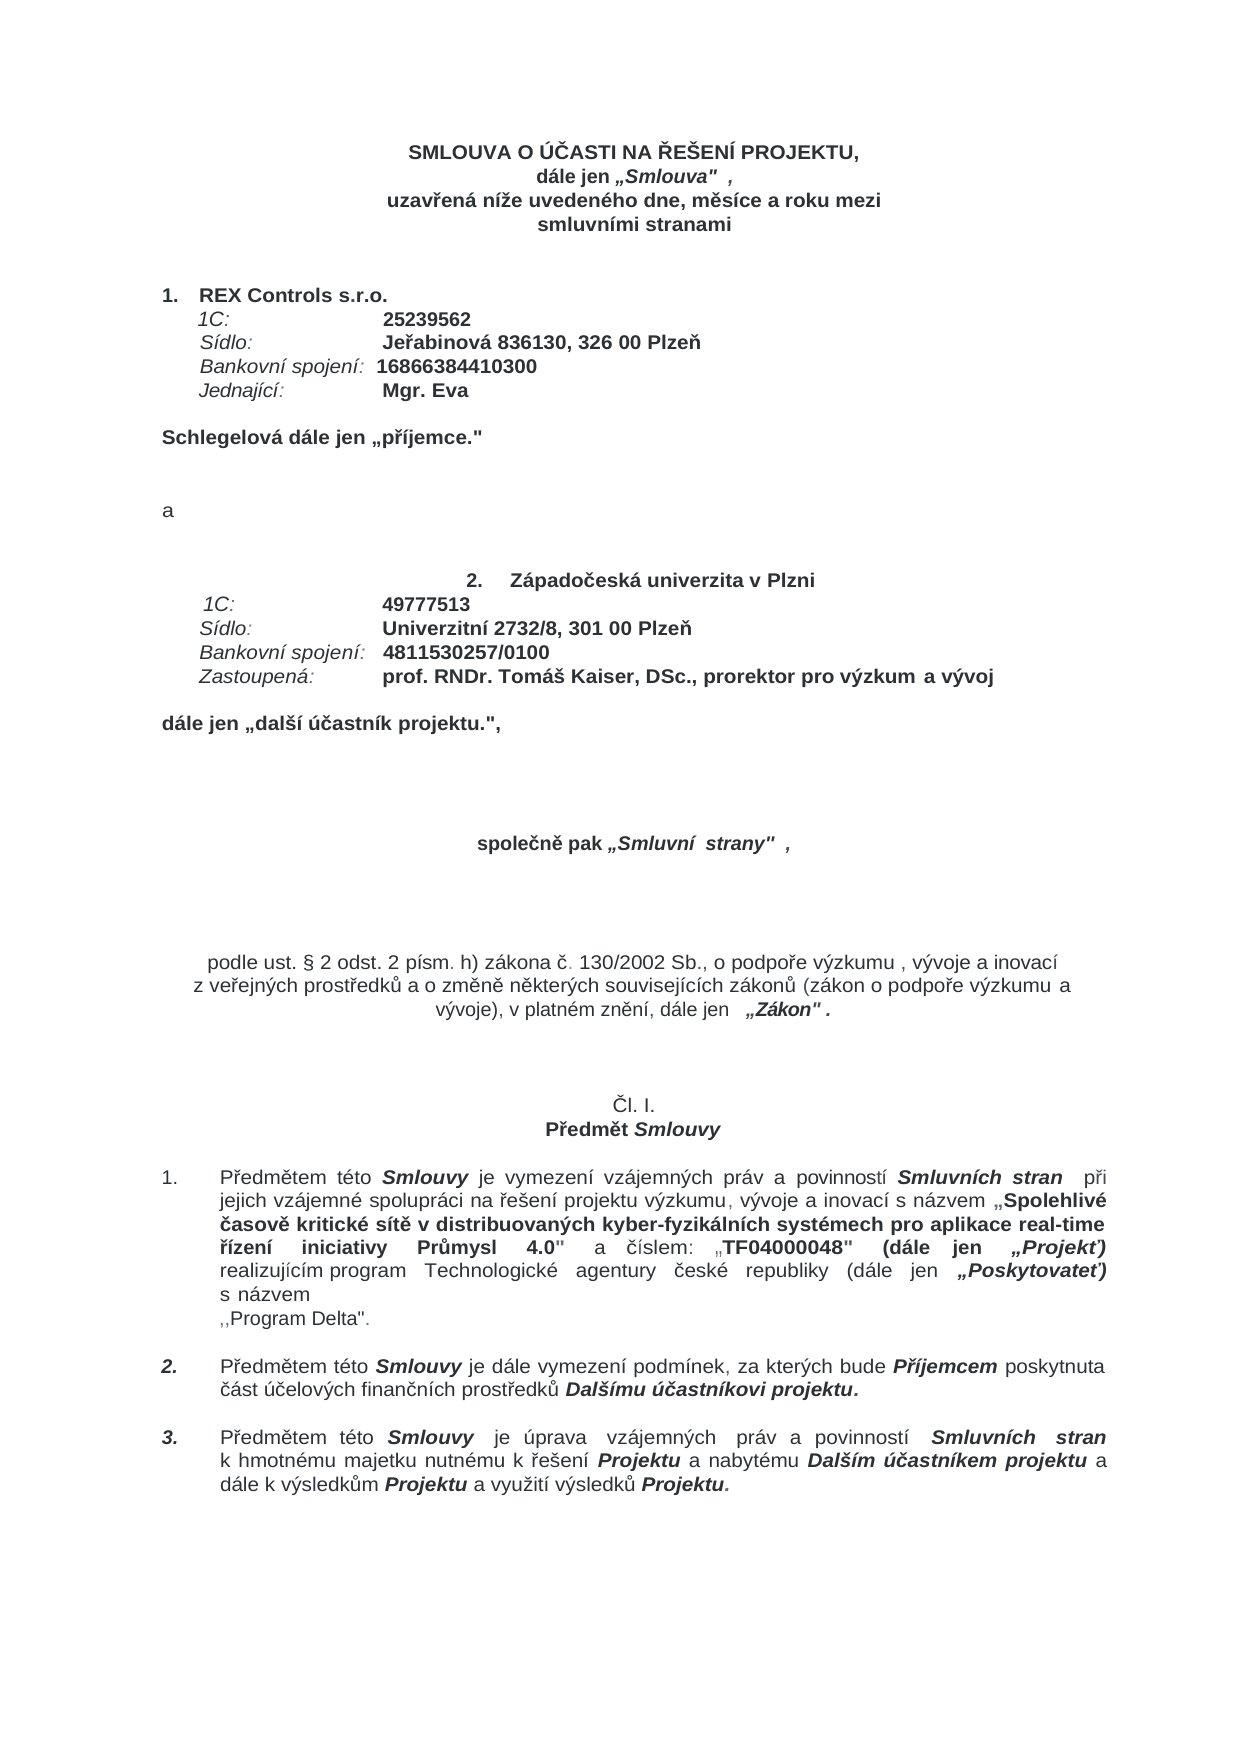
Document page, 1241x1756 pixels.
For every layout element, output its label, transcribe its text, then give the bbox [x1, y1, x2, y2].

text vývoje), v platném znění, dále jen „Zákon" . [382, 998, 884, 1021]
text a [162, 499, 1119, 521]
list REX Controls s.r.o. [162, 284, 1119, 306]
text 1C: 49777513 [203, 592, 1119, 616]
text Čl. I. [383, 1094, 884, 1117]
subtitle Sídlo: Univerzitní 2732/8, 301 00 Plzeň [199, 617, 1119, 640]
text Předmět Smlouvy [382, 1117, 884, 1140]
text Jednající: Mgr. Eva Schlegelová dále jen „příjemce." [162, 379, 594, 449]
subtitle Zastoupená: prof. RNDr. Tomáš Kaiser, DSc., prorektor pro výzkum a vývoj dále jen „další účastník projektu.", [162, 665, 996, 734]
text společně pak „Smluvní strany'' , [384, 832, 884, 854]
subtitle Sídlo: Jeřabinová 836130, 326 00 Plzeň [199, 331, 1119, 354]
subtitle uzavřená níže uvedeného dne, měsíce a roku mezi smluvními stranami [384, 189, 884, 235]
text podle ust. § 2 odst. 2 písm. h) zákona č. 130/2002 Sb., o podpoře výzkumu , vývoje a inovací z veřejných prostředků a o změně některých souvisejících zákonů (zákon o podpoře výzkumu a [193, 951, 1075, 997]
text Bankovní spojení: 16866384410300 [199, 355, 1119, 378]
text 1C: 25239562 [197, 307, 1119, 331]
list Předmětem této Smlouvy je úprava vzájemných práv a povinností Smluvních stran k hmotnému majetku nutnému k řešení Projektu a nabytému Dalším účastníkem projektu a dále k výsledkům Projektu a využití výsledků Projektu. [162, 1426, 1107, 1496]
list Předmětem této Smlouvy je dále vymezení podmínek, za kterých bude Příjemcem poskytnuta část účelových finančních prostředků Dalšímu účastníkovi projektu. [161, 1354, 1105, 1401]
text dále jen „Smlouva" , [384, 165, 885, 188]
subtitle Západočeská univerzita v Plzni [162, 569, 1119, 592]
subtitle SMLOUVA O ÚČASTI NA ŘEŠENÍ PROJEKTU, [383, 141, 884, 164]
list Předmětem této Smlouvy je vymezení vzájemných práv a povinností Smluvních stran při jejich vzájemné spolupráci na řešení projektu výzkumu, vývoje a inovací s názvem „Spolehlivé časově kritické sítě v distribuovaných kyber-fyzikálních systémech pro aplikace real-time řízení iniciativy Průmysl 4.0" a číslem: ,,TF04000048" (dále jen „Projekť) realizujícím program Technologické agentury české republiky (dále jen „Poskytovateť) s názvem [161, 1166, 1107, 1305]
text ,,Program Delta". [219, 1307, 1119, 1329]
text Bankovní spojení: 4811530257/0100 [199, 641, 1119, 663]
